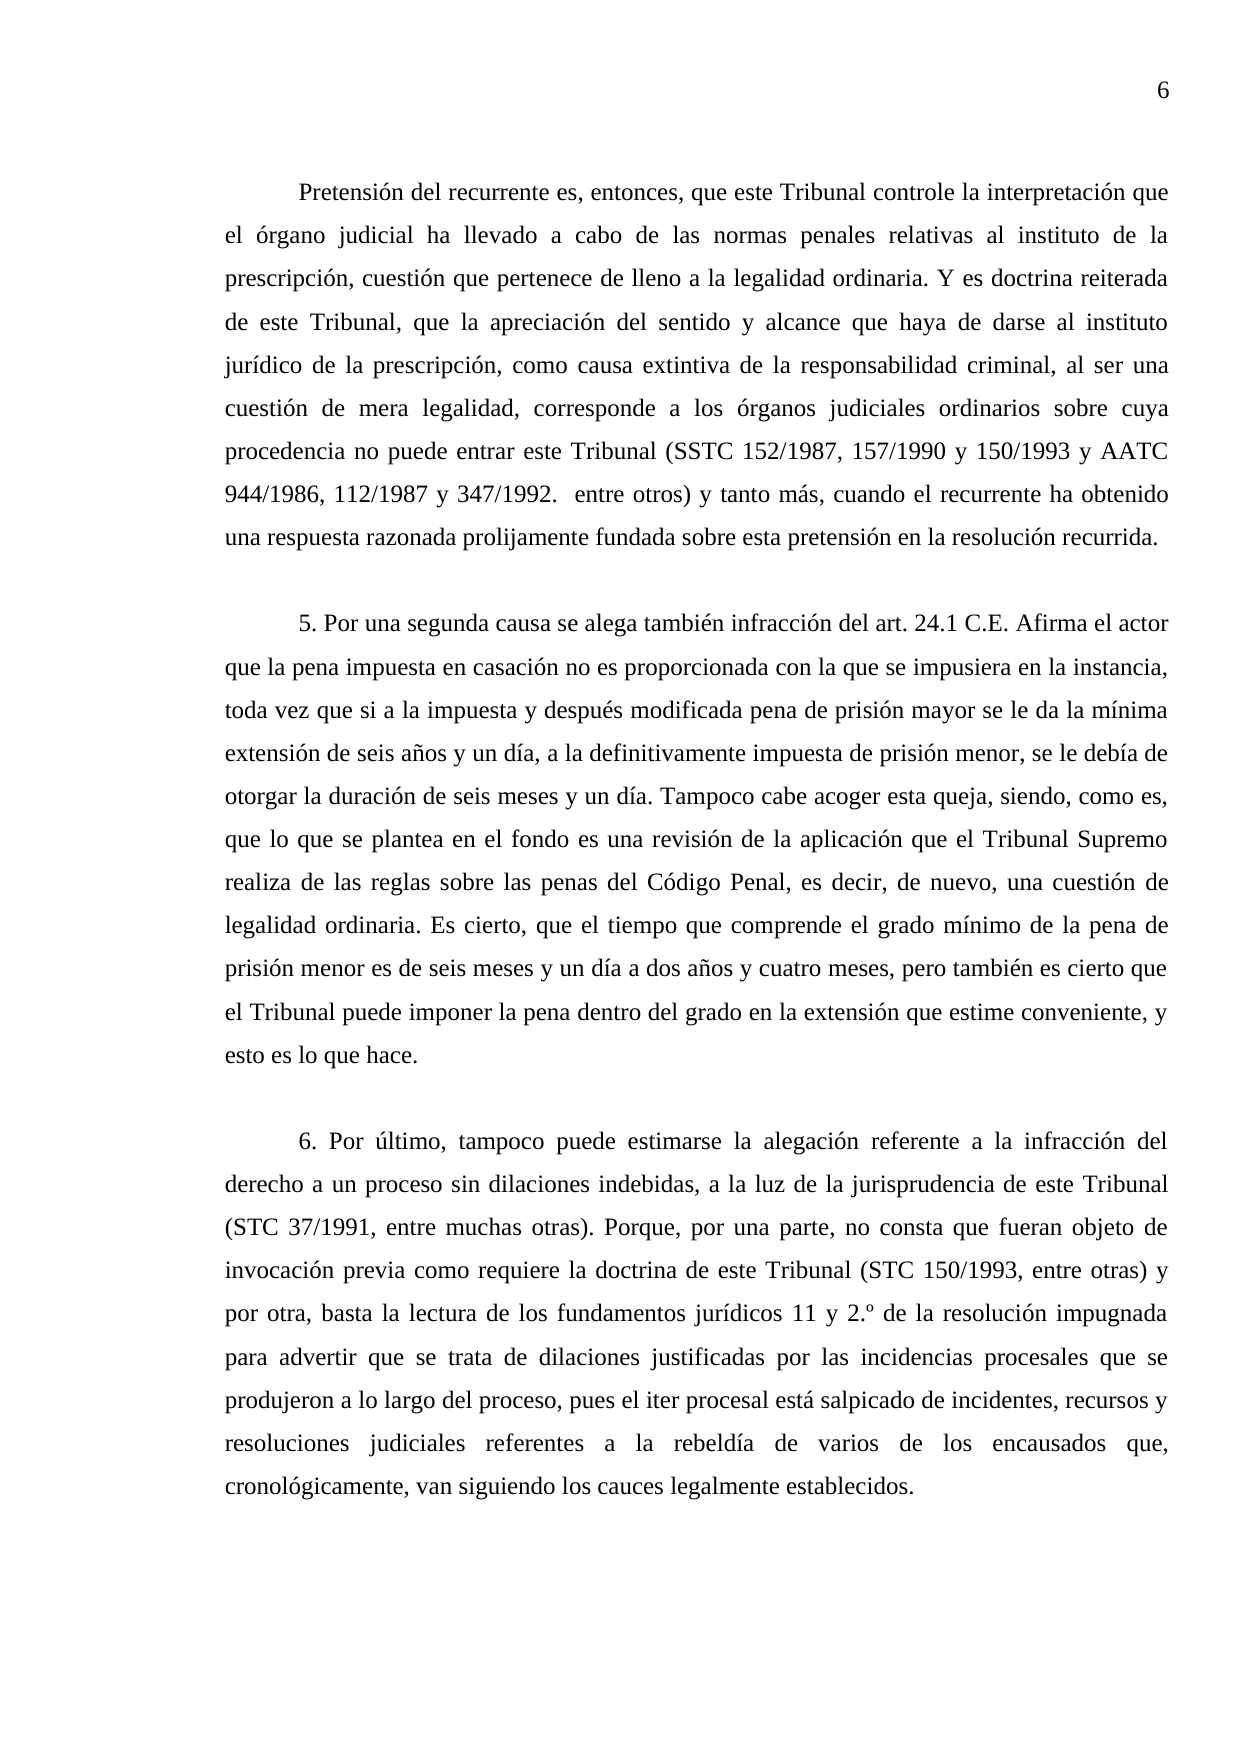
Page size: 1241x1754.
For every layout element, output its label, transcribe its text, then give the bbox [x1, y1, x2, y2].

text 5. Por una segunda causa se alega también infracción del art. 24.1 C.E. Afirma el actor que la pena impuesta en casación no es proporcionada con la que se impusiera en la instancia, toda vez que si a la impuesta y después modificada pena de prisión mayor se le da la mínima extensión de seis años y un día, a la definitivamente impuesta de prisión menor, se le debía de otorgar la duración de seis meses y un día. Tampoco cabe acoger esta queja, siendo, como es, que lo que se plantea en el fondo es una revisión de la aplicación que el Tribunal Supremo realiza de las reglas sobre las penas del Código Penal, es decir, de nuevo, una cuestión de legalidad ordinaria. Es cierto, que el tiempo que comprende el grado mínimo de la pena de prisión menor es de seis meses y un día a dos años y cuatro meses, pero también es cierto que el Tribunal puede imponer la pena dentro del grado en la extensión que estime conveniente, y esto es lo que hace. [224, 608, 1169, 1068]
text 6. Por último, tampoco puede estimarse la alegación referente a la infracción del derecho a un proceso sin dilaciones indebidas, a la luz de la jurisprudencia de este Tribunal (STC 37/1991, entre muchas otras). Porque, por una parte, no consta que fueran objeto de invocación previa como requiere la doctrina de este Tribunal (STC 150/1993, entre otras) y por otra, basta la lectura de los fundamentos jurídicos 11 y 2.º de la resolución impugnada para advertir que se trata de dilaciones justificadas por las incidencias procesales que se produjeron a lo largo del proceso, pues el iter procesal está salpicado de incidentes, recursos y resoluciones judiciales referentes a la rebeldía de varios de los encausados que, cronológicamente, van siguiendo los cauces legalmente establecidos. [224, 1126, 1169, 1500]
text Pretensión del recurrente es, entonces, que este Tribunal controle la interpretación que el órgano judicial ha llevado a cabo de las normas penales relativas al instituto de la prescripción, cuestión que pertenece de lleno a la legalidad ordinaria. Y es doctrina reiterada de este Tribunal, que la apreciación del sentido y alcance que haya de darse al instituto jurídico de la prescripción, como causa extintiva de la responsabilidad criminal, al ser una cuestión de mera legalidad, corresponde a los órganos judiciales ordinarios sobre cuya procedencia no puede entrar este Tribunal (SSTC 152/1987, 157/1990 y 150/1993 y AATC 944/1986, 112/1987 y 347/1992. entre otros) y tanto más, cuando el recurrente ha obtenido una respuesta razonada prolijamente fundada sobre esta pretensión en la resolución recurrida. [224, 177, 1169, 551]
